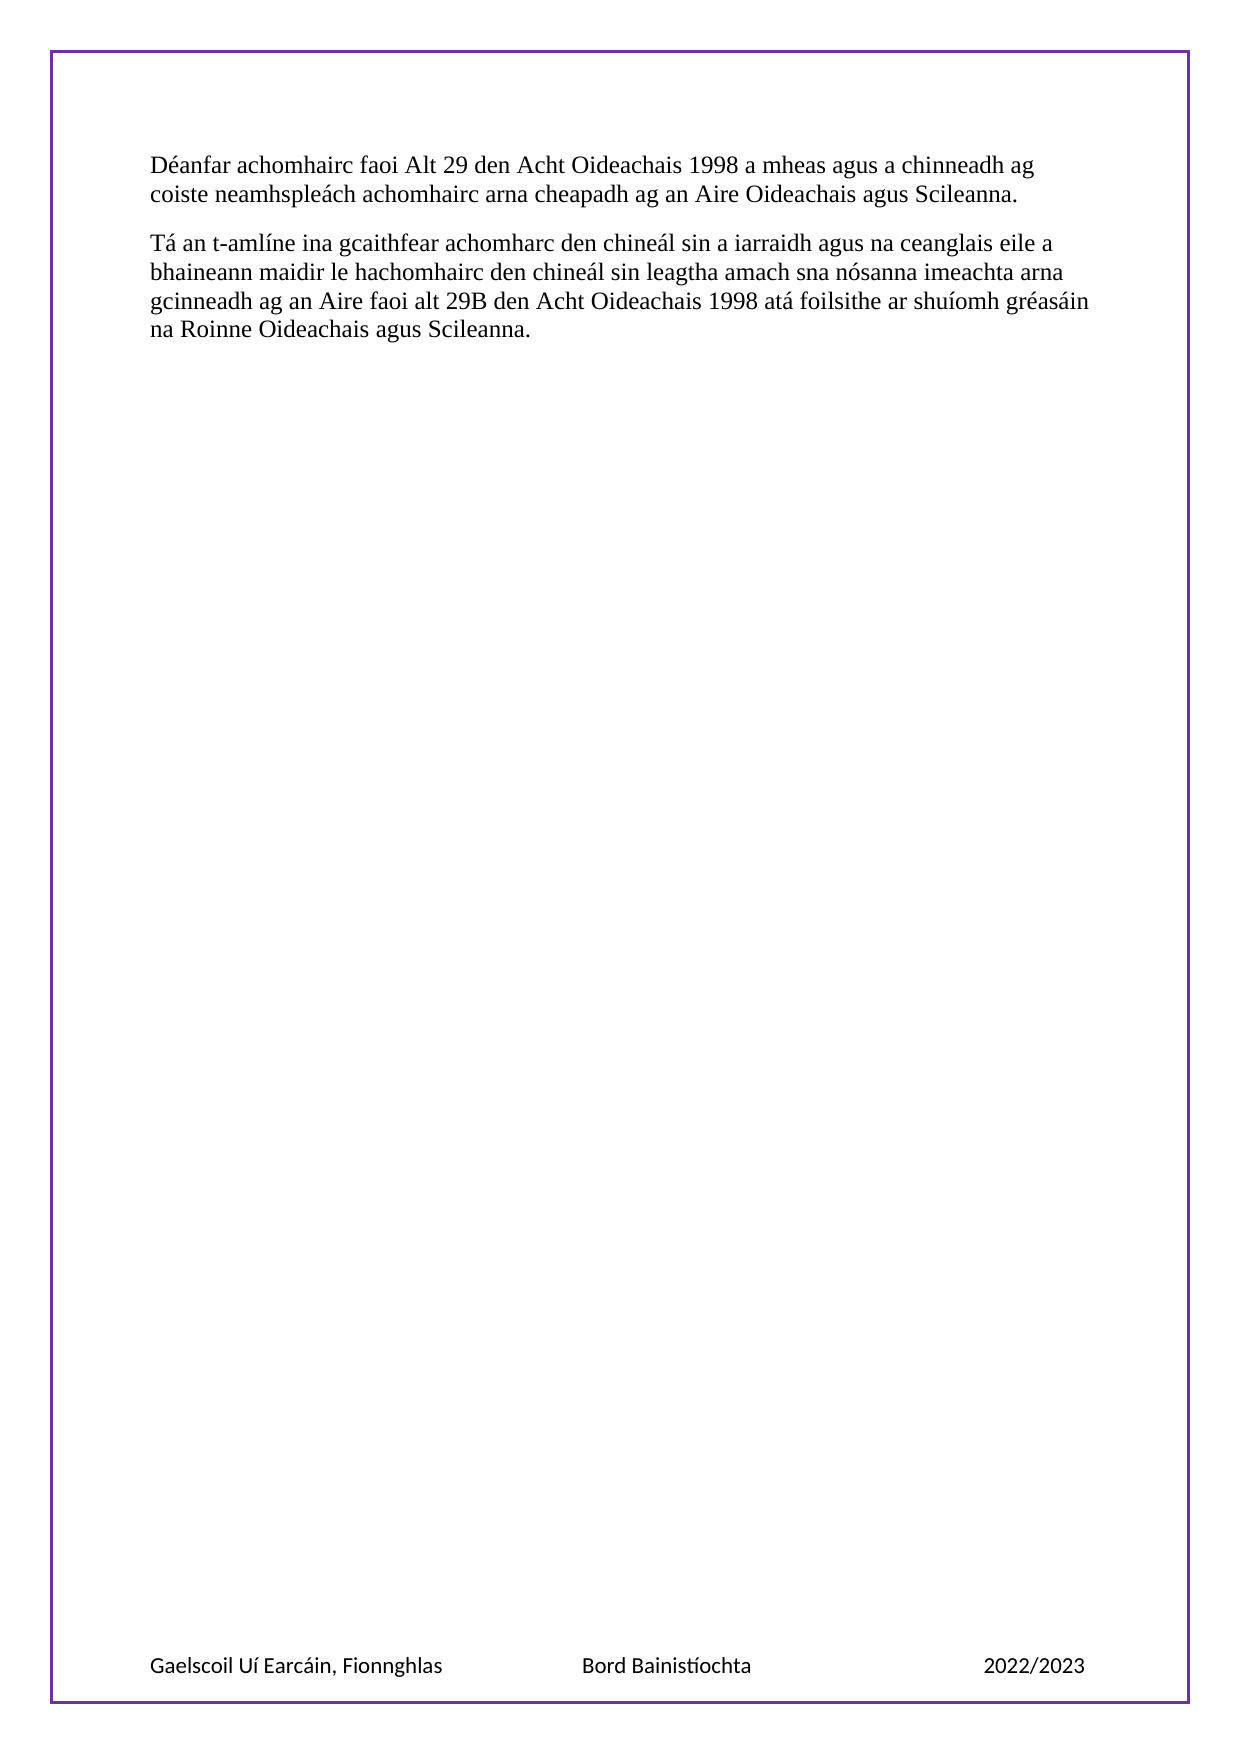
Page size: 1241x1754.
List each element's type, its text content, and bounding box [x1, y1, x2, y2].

text Tá an t-amlíne ina gcaithfear achomharc den chineál sin a iarraidh agus na ceanglais eile a bhaineann maidir le hachomhairc den chineál sin leagtha amach sna nósanna imeachta arna gcinneadh ag an Aire faoi alt 29B den Acht Oideachais 1998 atá foilsithe ar shuíomh gréasáin na Roinne Oideachais agus Scileanna. [150, 228, 1090, 343]
text Déanfar achomhairc faoi Alt 29 den Acht Oideachais 1998 a mheas agus a chinneadh ag coiste neamhspleách achomhairc arna cheapadh ag an Aire Oideachais agus Scileanna. [150, 150, 1090, 207]
